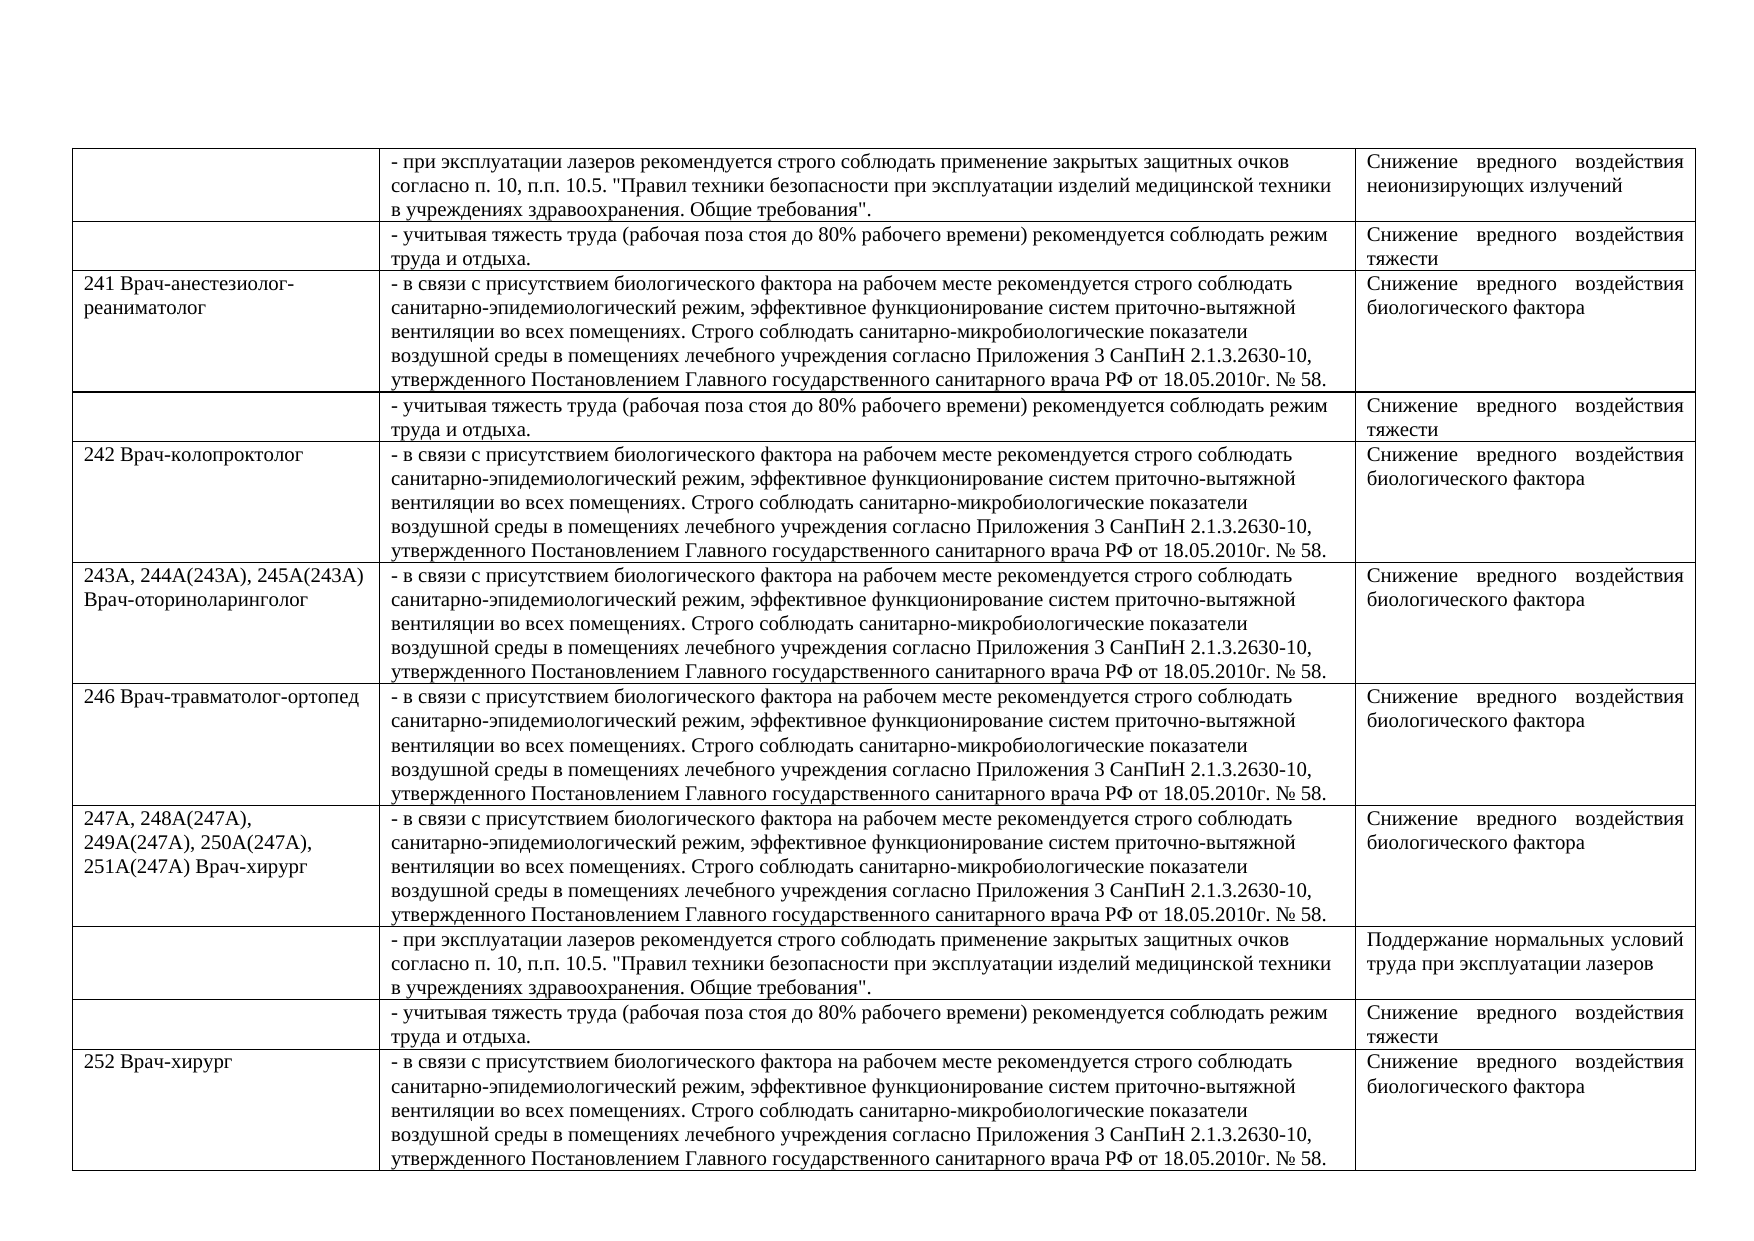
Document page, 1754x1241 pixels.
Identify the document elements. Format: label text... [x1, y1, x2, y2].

table_cell [73, 927, 379, 999]
table_cell 247А, 248А(247А), 249А(247А), 250А(247А), 251А(247А) Врач-хирург [73, 806, 379, 926]
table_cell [1356, 1050, 1695, 1170]
table_cell 242 Врач-колопроктолог [73, 442, 379, 562]
table_cell Снижение вредного воздействия тяжести [1356, 1000, 1695, 1048]
table_cell Снижение вредного воздействия биологического фактора [1356, 563, 1695, 683]
table_cell Снижение вредного воздействия тяжести [1356, 222, 1695, 270]
table_cell Снижение вредного воздействия тяжести [1356, 393, 1695, 441]
table_cell Снижение вредного воздействия биологического фактора [1356, 806, 1695, 926]
table_cell [73, 1000, 379, 1048]
table_cell 246 Врач-травматолог-ортопед [73, 684, 379, 805]
table_cell Снижение вредного воздействия неионизирующих излучений [1356, 149, 1695, 221]
table_cell [73, 393, 379, 441]
table_cell 252 Врач-хирург [73, 1050, 379, 1170]
table_cell Снижение вредного воздействия биологического фактора [1356, 684, 1695, 805]
table_cell - при эксплуатации лазеров рекомендуется строго соблюдать применение закрытых защитных очков согласно п. 10, п.п. 10.5. "Правил техники безопасности при эксплуатации изделий медицинской техники в учреждениях здравоохранения. Общие требования". [380, 149, 1355, 221]
table_cell [73, 149, 379, 221]
table_cell Снижение вредного воздействия биологического фактора [1356, 442, 1695, 562]
table_cell 243А, 244А(243А), 245А(243А) Врач-оториноларинголог [73, 563, 379, 683]
table_cell - учитывая тяжесть труда (рабочая поза стоя до 80% рабочего времени) рекомендуется соблюдать режим труда и отдыха. [380, 1000, 1355, 1048]
table_cell Снижение вредного воздействия биологического фактора [1356, 271, 1695, 391]
table_cell Поддержание нормальных условий труда при эксплуатации лазеров [1356, 927, 1695, 999]
table_cell - учитывая тяжесть труда (рабочая поза стоя до 80% рабочего времени) рекомендуется соблюдать режим труда и отдыха. [380, 393, 1355, 441]
table_cell [73, 222, 379, 270]
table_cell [380, 1050, 1355, 1170]
table_cell - при эксплуатации лазеров рекомендуется строго соблюдать применение закрытых защитных очков согласно п. 10, п.п. 10.5. "Правил техники безопасности при эксплуатации изделий медицинской техники в учреждениях здравоохранения. Общие требования". [380, 927, 1355, 999]
table_cell 241 Врач-анестезиолог-реаниматолог [73, 271, 379, 391]
table_cell - учитывая тяжесть труда (рабочая поза стоя до 80% рабочего времени) рекомендуется соблюдать режим труда и отдыха. [380, 222, 1355, 270]
